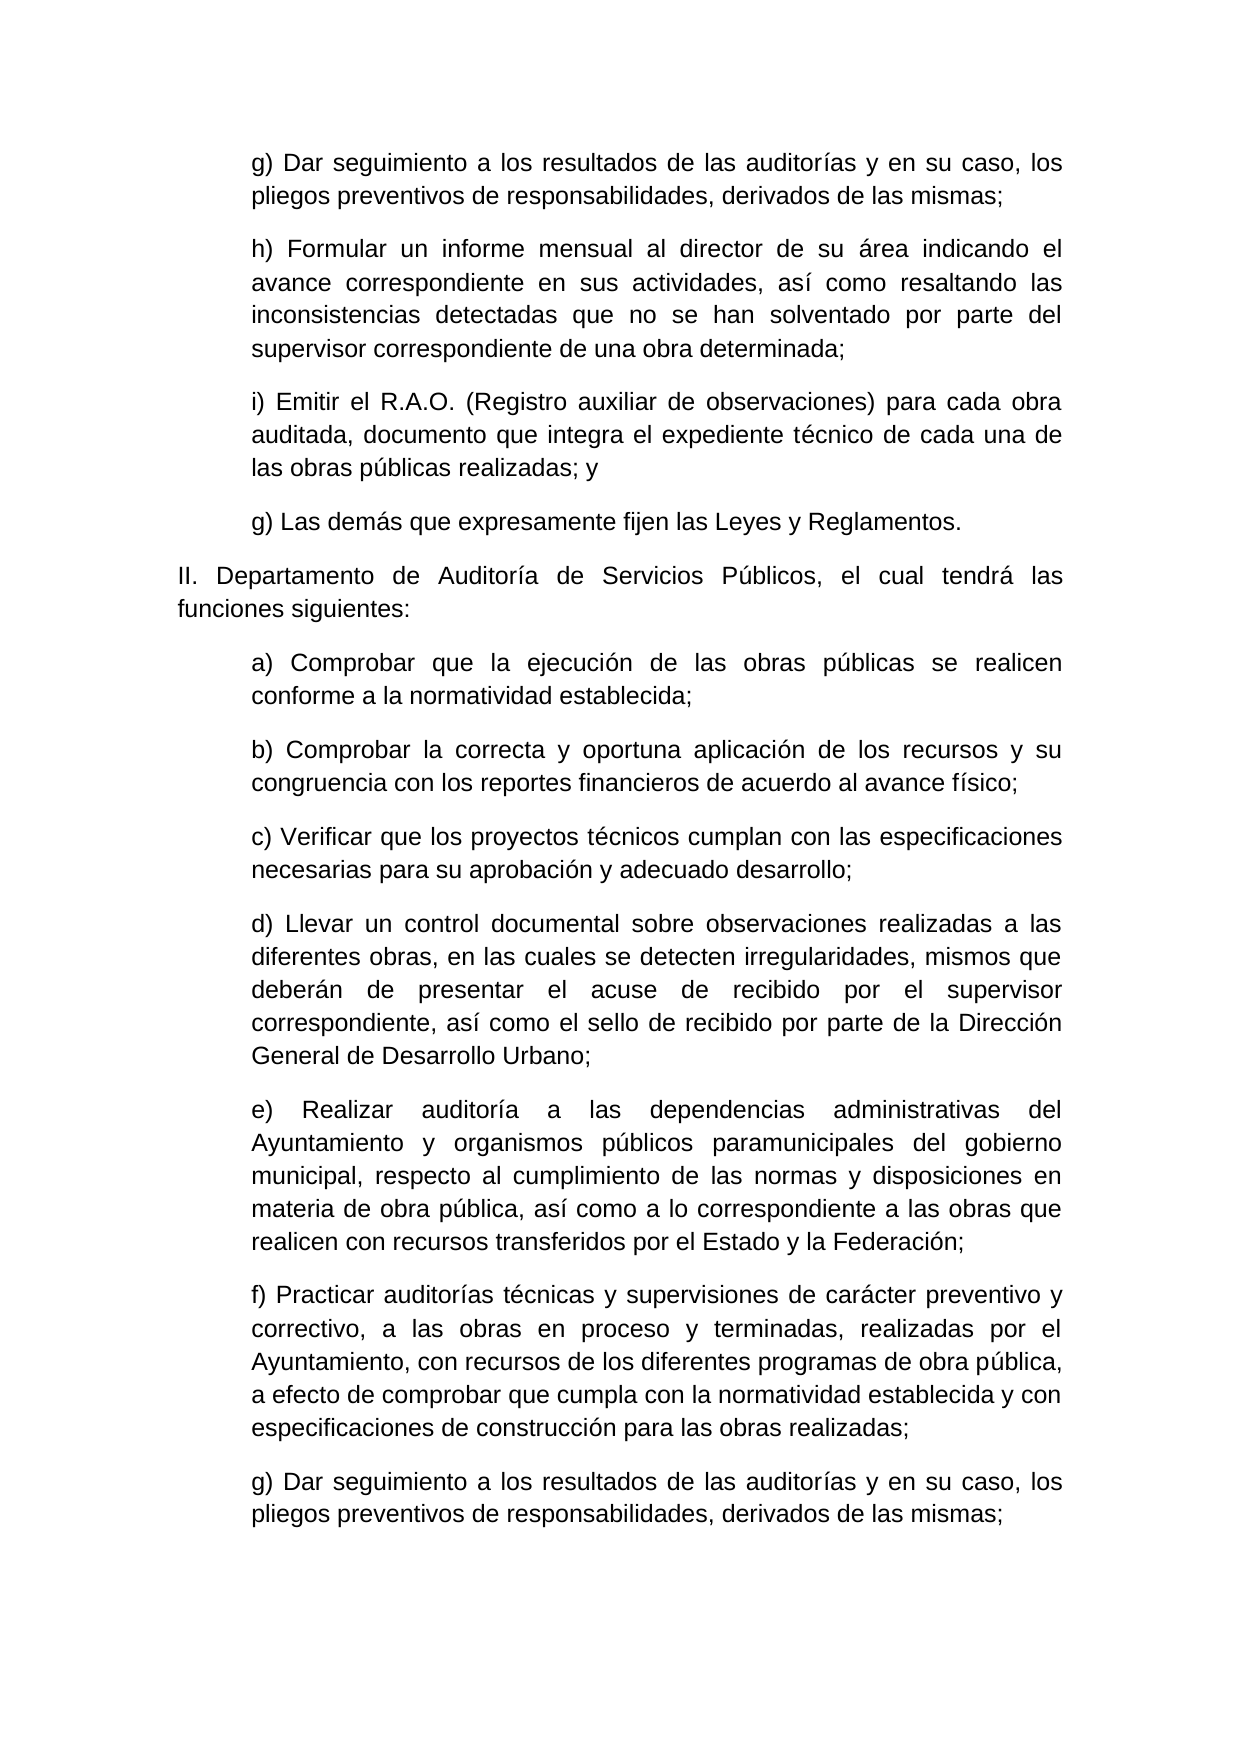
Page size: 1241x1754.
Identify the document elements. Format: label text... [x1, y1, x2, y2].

text f) Practicar auditorías técnicas y supervisiones de carácter preventivo y correctivo, a las obras en proceso y terminadas, realizadas por el Ayuntamiento, con recursos de los diferentes programas de obra pública, a efecto de comprobar que cumpla con la normatividad establecida y con especificaciones de construcción para las obras realizadas; [251, 1281, 1063, 1441]
text II. Departamento de Auditoría de Servicios Públicos, el cual tendrá las funciones siguientes: [177, 561, 1063, 623]
text g) Dar seguimiento a los resultados de las auditorías y en su caso, los pliegos preventivos de responsabilidades, derivados de las mismas; [251, 148, 1063, 209]
text i) Emitir el R.A.O. (Registro auxiliar de observaciones) para cada obra auditada, documento que integra el expediente técnico de cada una de las obras públicas realizadas; y [251, 387, 1063, 482]
text b) Comprobar la correcta y oportuna aplicación de los recursos y su congruencia con los reportes financieros de acuerdo al avance físico; [251, 735, 1063, 797]
text d) Llevar un control documental sobre observaciones realizadas a las diferentes obras, en las cuales se detecten irregularidades, mismos que deberán de presentar el acuse de recibido por el supervisor correspondiente, así como el sello de recibido por parte de la Dirección General de Desarrollo Urbano; [251, 909, 1063, 1069]
text e) Realizar auditoría a las dependencias administrativas del Ayuntamiento y organismos públicos paramunicipales del gobierno municipal, respecto al cumplimiento de las normas y disposiciones en materia de obra pública, así como a lo correspondiente a las obras que realicen con recursos transferidos por el Estado y la Federación; [251, 1094, 1063, 1255]
text c) Verificar que los proyectos técnicos cumplan con las especificaciones necesarias para su aprobación y adecuado desarrollo; [251, 822, 1063, 883]
text a) Comprobar que la ejecución de las obras públicas se realicen conforme a la normatividad establecida; [251, 648, 1063, 710]
text g) Las demás que expresamente fijen las Leyes y Reglamentos. [251, 507, 1063, 536]
text h) Formular un informe mensual al director de su área indicando el avance correspondiente en sus actividades, así como resaltando las inconsistencias detectadas que no se han solventado por parte del supervisor correspondiente de una obra determinada; [251, 234, 1063, 362]
text g) Dar seguimiento a los resultados de las auditorías y en su caso, los pliegos preventivos de responsabilidades, derivados de las mismas; [251, 1466, 1063, 1528]
